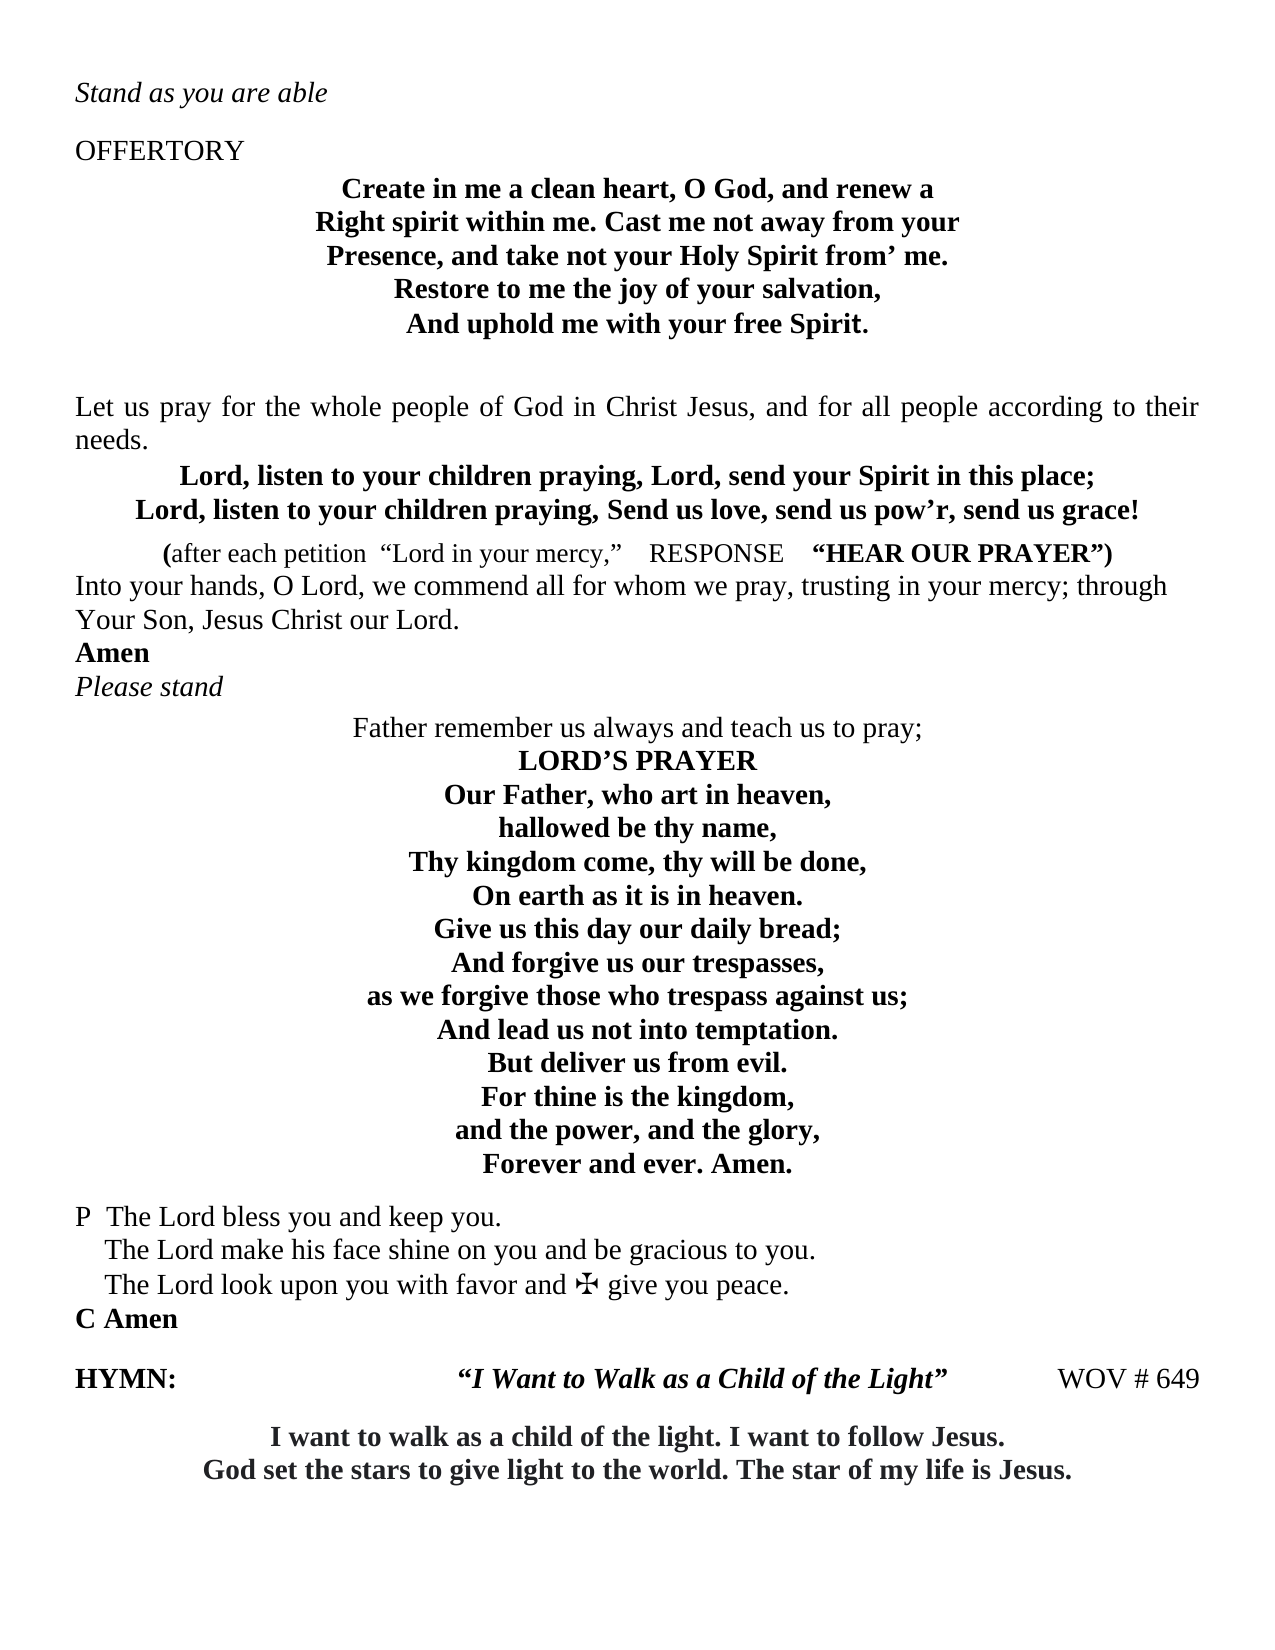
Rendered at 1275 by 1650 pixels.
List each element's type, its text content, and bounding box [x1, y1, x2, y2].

text and the power, and the glory, [75, 1112, 1200, 1146]
text Let us pray for the whole people of God in Christ Jesus, and for all people according to their needs. [75, 389, 1200, 456]
text OFFERTORY [75, 133, 1200, 166]
text Right spirit within me. Cast me not away from your [75, 204, 1200, 238]
text Create in me a clean heart, O God, and renew a [75, 171, 1200, 204]
text LORD’S PRAYER [75, 743, 1200, 777]
text P The Lord bless you and keep you. [75, 1199, 1200, 1232]
text hallowed be thy name, [75, 811, 1200, 844]
text And forgive us our trespasses, [75, 945, 1200, 978]
text Lord, listen to your children praying, Send us love, send us pow’r, send us grace! [75, 492, 1200, 525]
text The Lord look upon you with favor and ✠ give you peace. [75, 1266, 1200, 1301]
text Stand as you are able [75, 75, 1200, 108]
text Lord, listen to your children praying, Lord, send your Spirit in this place; [75, 458, 1200, 492]
text Amen [75, 636, 1200, 669]
text The Lord make his face shine on you and be gracious to you. [75, 1232, 1200, 1266]
text Please stand [75, 669, 1200, 703]
text I want to walk as a child of the light. I want to follow Jesus. God set the stars to give light to the world. The star of my life is Jesus. [75, 1419, 1200, 1486]
text On earth as it is in heaven. [75, 878, 1200, 911]
text C Amen [75, 1301, 1200, 1334]
text Thy kingdom come, thy will be done, [75, 844, 1200, 878]
text Give us this day our daily bread; [75, 911, 1200, 945]
text Forever and ever. Amen. [75, 1146, 1200, 1179]
text Into your hands, O Lord, we commend all for whom we pray, trusting in your mercy; through Your Son, Jesus Christ our Lord. [75, 568, 1200, 636]
text Father remember us always and teach us to pray; [75, 710, 1200, 743]
text HYMN: “I Want to Walk as a Child of the Light” WOV # 649 [75, 1361, 1200, 1394]
text And uphold me with your free Spirit. [75, 305, 1200, 341]
text But deliver us from evil. [75, 1045, 1200, 1079]
text For thine is the kingdom, [75, 1079, 1200, 1112]
text as we forgive those who trespass against us; [75, 978, 1200, 1012]
text Presence, and take not your Holy Spirit from’ me. [75, 238, 1200, 272]
text Restore to me the joy of your salvation, [75, 272, 1200, 305]
text (after each petition “Lord in your mercy,” RESPONSE “HEAR OUR PRAYER”) [75, 537, 1200, 568]
text Our Father, who art in heaven, [75, 777, 1200, 811]
text And lead us not into temptation. [75, 1012, 1200, 1045]
